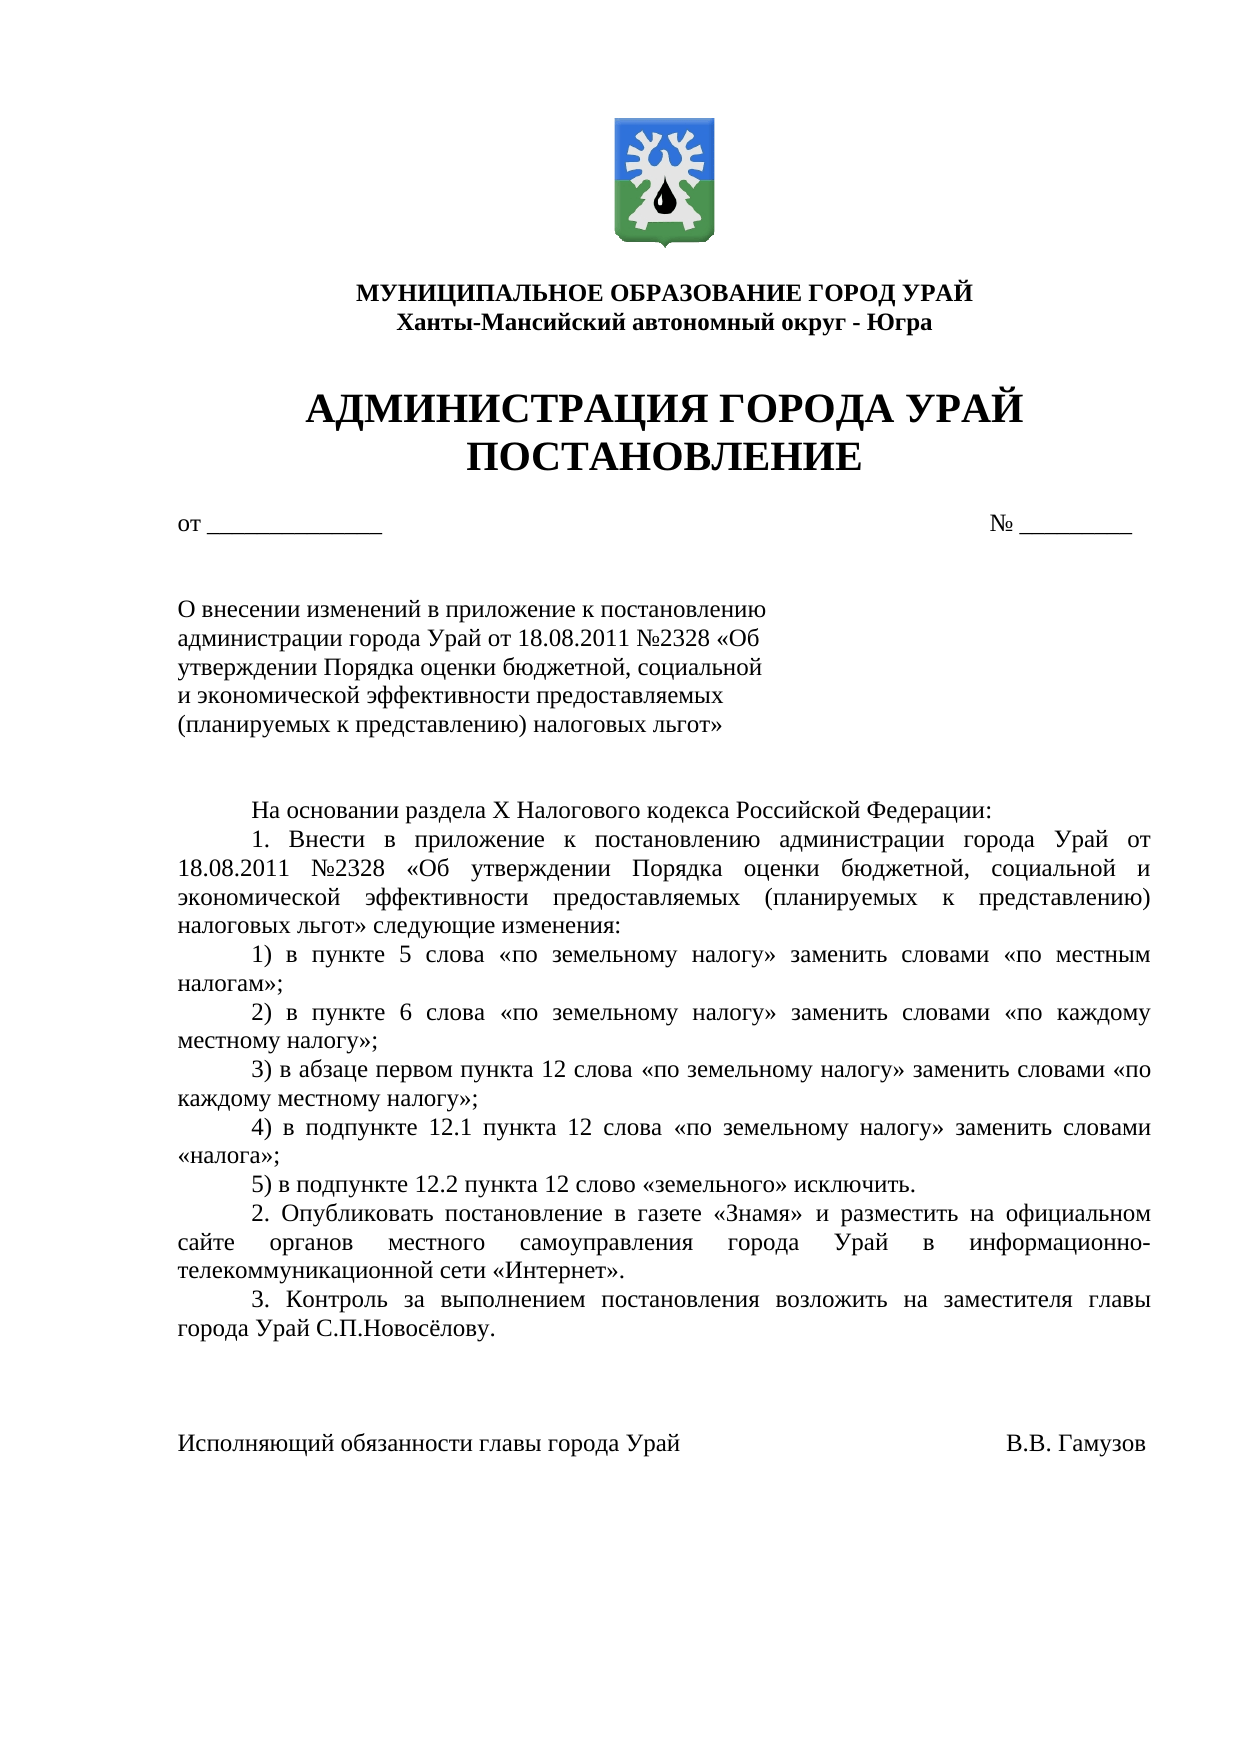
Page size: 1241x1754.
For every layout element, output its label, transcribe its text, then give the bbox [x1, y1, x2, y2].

text 2) в пункте 6 слова «по земельному налогу» заменить словами «по каждому местному налогу»; [177, 997, 1152, 1054]
subtitle МУНИЦИПАЛЬНОЕ ОБРАЗОВАНИЕ ГОРОД УРАЙ [177, 278, 1152, 307]
text 5) в подпункте 12.2 пункта 12 слово «земельного» исключить. [177, 1169, 1152, 1198]
picture [614, 118, 715, 250]
text 3) в абзаце первом пункта 12 слова «по земельному налогу» заменить словами «по каждому местному налогу»; [177, 1054, 1152, 1112]
text 1) в пункте 5 слова «по земельному налогу» заменить словами «по местным налогам»; [177, 939, 1152, 997]
text 4) в подпункте 12.1 пункта 12 слова «по земельному налогу» заменить словами «налога»; [177, 1112, 1152, 1169]
text Ханты-Мансийский автономный округ - Югра [177, 307, 1152, 336]
text 2. Опубликовать постановление в газете «Знамя» и разместить на официальном сайте органов местного самоуправления города Урай в информационно-телекоммуникационной сети «Интернет». [177, 1198, 1152, 1284]
text от ______________ № _________ [177, 508, 1152, 537]
text 3. Контроль за выполнением постановления возложить на заместителя главы города Урай С.П.Новосёлову. [177, 1284, 1152, 1342]
text 1. Внести в приложение к постановлению администрации города Урай от 18.08.2011 №2328 «Об утверждении Порядка оценки бюджетной, социальной и экономической эффективности предоставляемых (планируемых к представлению) налоговых льгот» следующие изменения: [177, 824, 1152, 939]
subtitle АДМИНИСТРАЦИЯ ГОРОДА УРАЙ [177, 383, 1152, 431]
text ПОСТАНОВЛЕНИЕ [177, 431, 1152, 479]
text О внесении изменений в приложение к постановлению администрации города Урай от 18.08.2011 №2328 «Об утверждении Порядка оценки бюджетной, социальной и экономической эффективности предоставляемых (планируемых к представлению) налоговых льгот» [177, 594, 768, 738]
text На основании раздела X Налогового кодекса Российской Федерации: [177, 796, 1152, 824]
text Исполняющий обязанности главы города Урай В.В. Гамузов [177, 1428, 1152, 1457]
